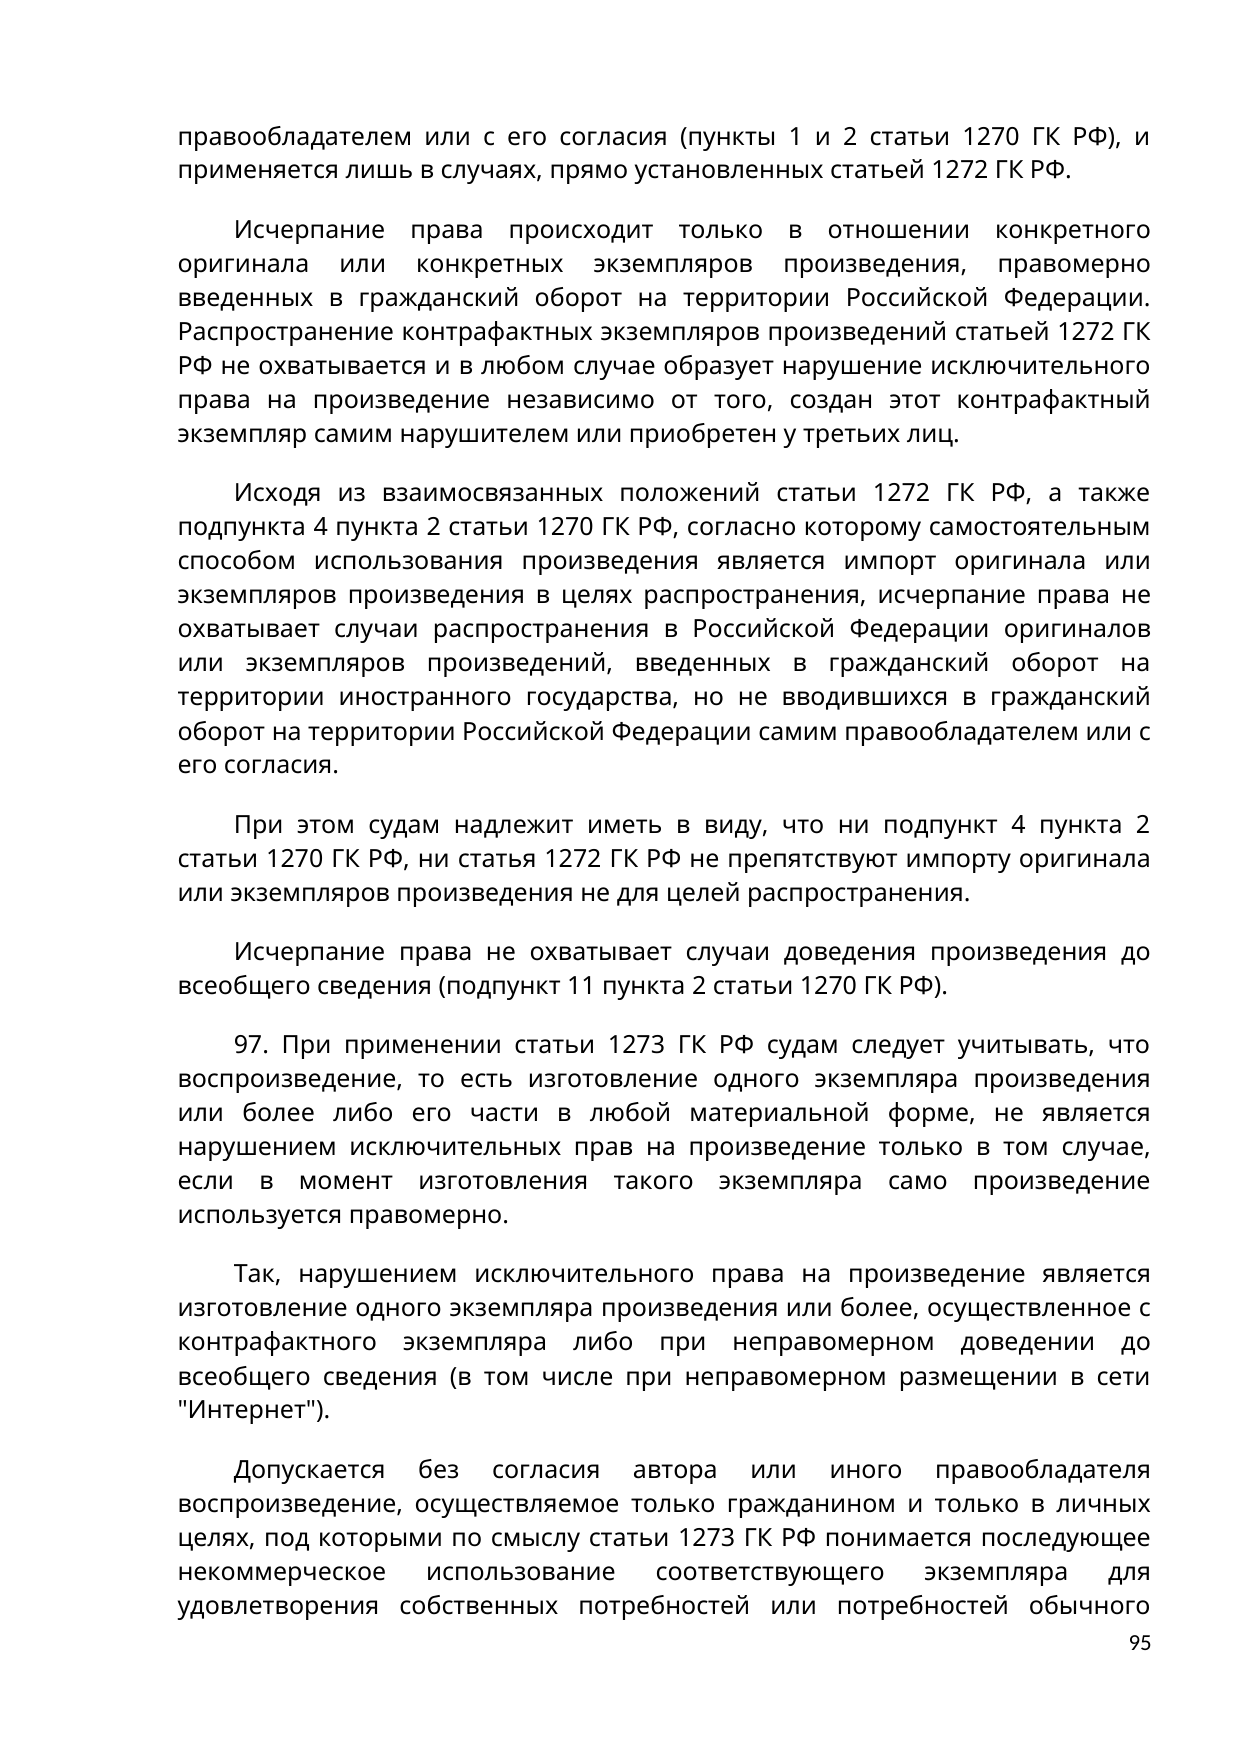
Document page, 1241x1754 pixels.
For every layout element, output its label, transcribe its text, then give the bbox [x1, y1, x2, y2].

text Так, нарушением исключительного права на произведение является изготовление одного экземпляра произведения или более, осуществленное с контрафактного экземпляра либо при неправомерном доведении до всеобщего сведения (в том числе при неправомерном размещении в сети "Интернет"). [177, 1256, 1152, 1426]
text Исчерпание права не охватывает случаи доведения произведения до всеобщего сведения (подпункт 11 пункта 2 статьи 1270 ГК РФ). [177, 933, 1152, 1002]
text 97. При применении статьи 1273 ГК РФ судам следует учитывать, что воспроизведение, то есть изготовление одного экземпляра произведения или более либо его части в любой материальной форме, не является нарушением исключительных прав на произведение только в том случае, если в момент изготовления такого экземпляра само произведение используется правомерно. [177, 1027, 1152, 1231]
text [177, 1451, 1152, 1622]
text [177, 118, 1152, 186]
text Исходя из взаимосвязанных положений статьи 1272 ГК РФ, а также подпункта 4 пункта 2 статьи 1270 ГК РФ, согласно которому самостоятельным способом использования произведения является импорт оригинала или экземпляров произведения в целях распространения, исчерпание права не охватывает случаи распространения в Российской Федерации оригиналов или экземпляров произведений, введенных в гражданский оборот на территории иностранного государства, но не вводившихся в гражданский оборот на территории Российской Федерации самим правообладателем или с его согласия. [177, 475, 1152, 781]
text Исчерпание права происходит только в отношении конкретного оригинала или конкретных экземпляров произведения, правомерно введенных в гражданский оборот на территории Российской Федерации. Распространение контрафактных экземпляров произведений статьей 1272 ГК РФ не охватывается и в любом случае образует нарушение исключительного права на произведение независимо от того, создан этот контрафактный экземпляр самим нарушителем или приобретен у третьих лиц. [177, 211, 1152, 450]
text При этом судам надлежит иметь в виду, что ни подпункт 4 пункта 2 статьи 1270 ГК РФ, ни статья 1272 ГК РФ не препятствуют импорту оригинала или экземпляров произведения не для целей распространения. [177, 806, 1152, 908]
